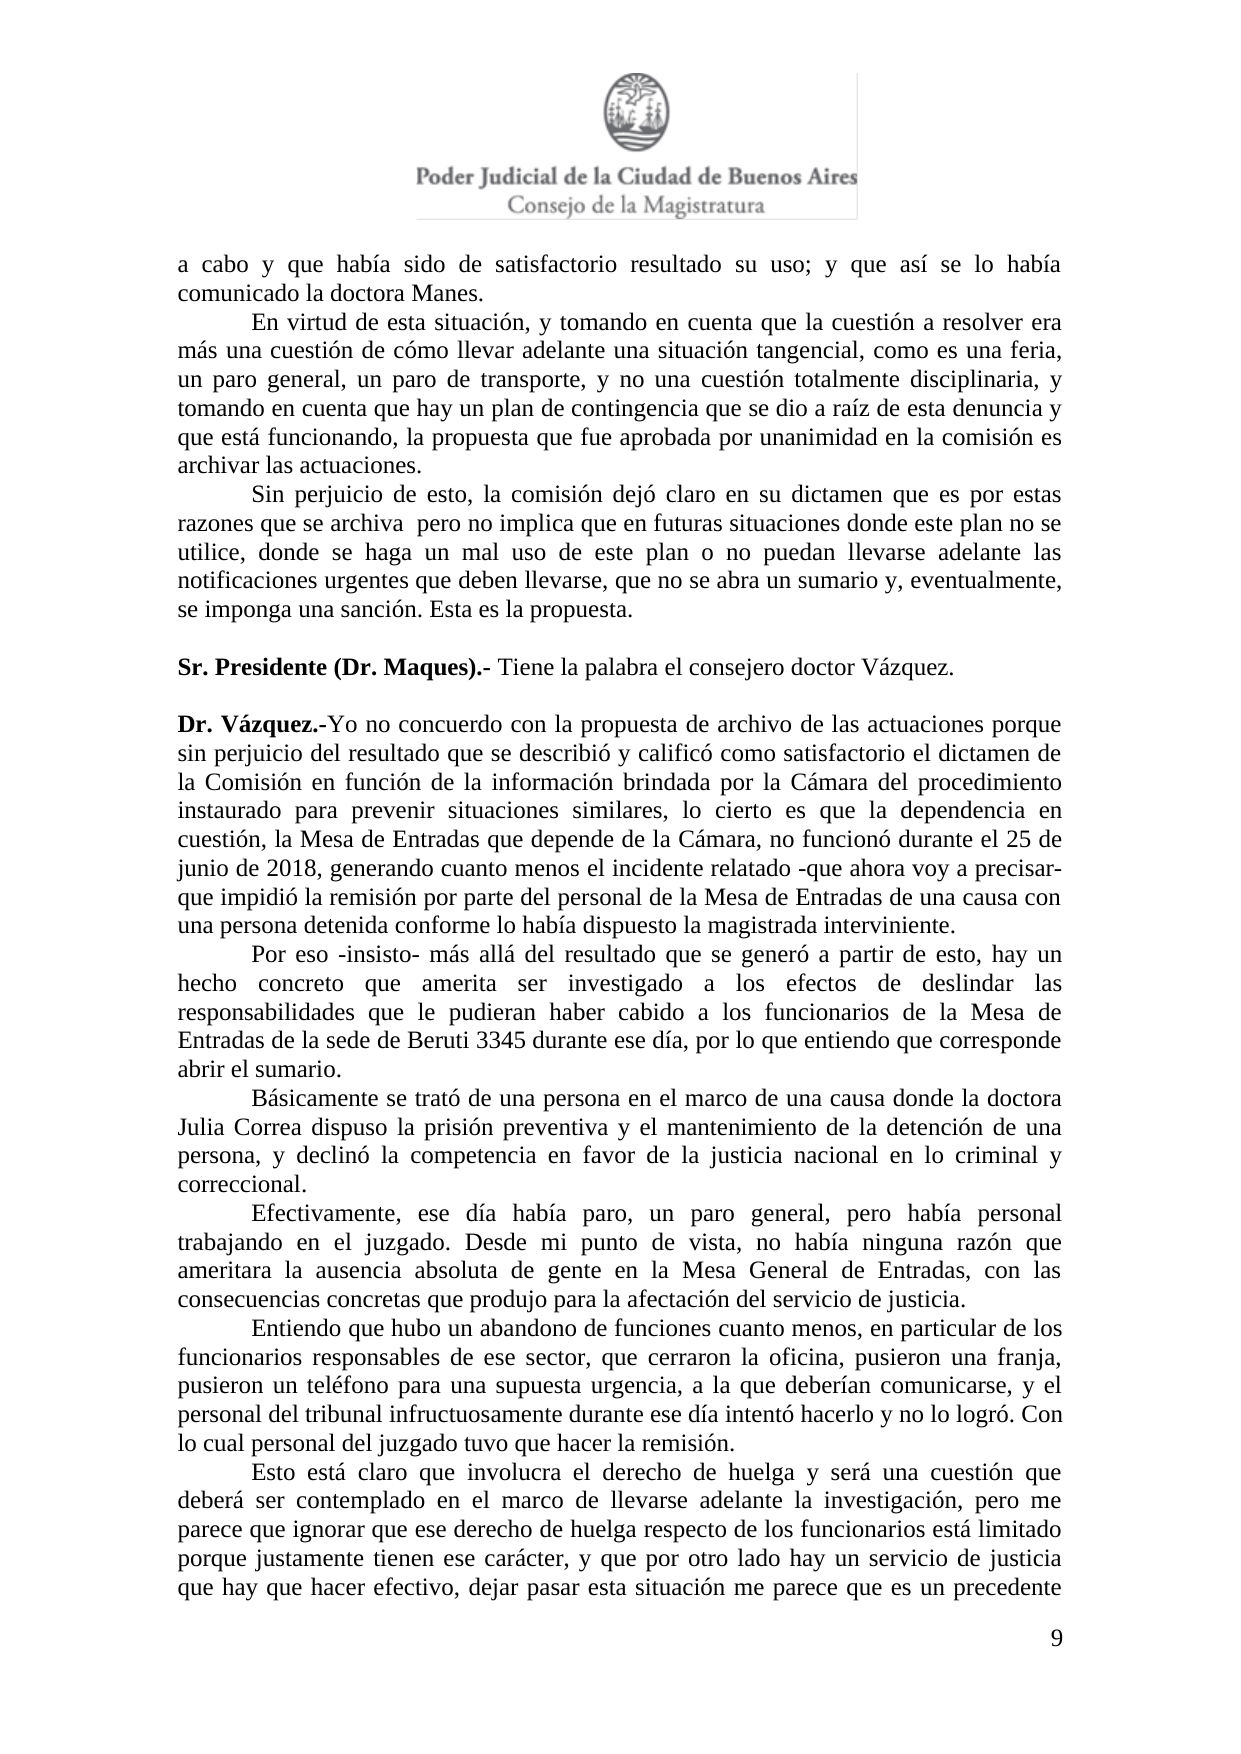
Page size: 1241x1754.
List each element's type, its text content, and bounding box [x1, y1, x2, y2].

picture [416, 73, 859, 221]
text Entiendo que hubo un abandono de funciones cuanto menos, en particular de los funcionarios responsables de ese sector, que cerraron la oficina, pusieron una franja, pusieron un teléfono para una supuesta urgencia, a la que deberían comunicarse, y el personal del tribunal infructuosamente durante ese día intentó hacerlo y no lo logró. Con lo cual personal del juzgado tuvo que hacer la remisión. [177, 1313, 1063, 1457]
text Básicamente se trató de una persona en el marco de una causa donde la doctora Julia Correa dispuso la prisión preventiva y el mantenimiento de la detención de una persona, y declinó la competencia en favor de la justicia nacional en lo criminal y correccional. [177, 1083, 1063, 1198]
text Sr. Presidente (Dr. Maques).- Tiene la palabra el consejero doctor Vázquez. [177, 652, 1063, 681]
text En virtud de esta situación, y tomando en cuenta que la cuestión a resolver era más una cuestión de cómo llevar adelante una situación tangencial, como es una feria, un paro general, un paro de transporte, y no una cuestión totalmente disciplinaria, y tomando en cuenta que hay un plan de contingencia que se dio a raíz de esta denuncia y que está funcionando, la propuesta que fue aprobada por unanimidad en la comisión es archivar las actuaciones. [177, 307, 1063, 479]
text Por eso -insisto- más allá del resultado que se generó a partir de esto, hay un hecho concreto que amerita ser investigado a los efectos de deslindar las responsabilidades que le pudieran haber cabido a los funcionarios de la Mesa de Entradas de la sede de Beruti 3345 durante ese día, por lo que entiendo que corresponde abrir el sumario. [177, 939, 1063, 1083]
text Sin perjuicio de esto, la comisión dejó claro en su dictamen que es por estas razones que se archiva pero no implica que en futuras situaciones donde este plan no se utilice, donde se haga un mal uso de este plan o no puedan llevarse adelante las notificaciones urgentes que deben llevarse, que no se abra un sumario y, eventualmente, se imponga una sanción. Esta es la propuesta. [177, 479, 1063, 623]
text Dr. Vázquez.-Yo no concuerdo con la propuesta de archivo de las actuaciones porque sin perjuicio del resultado que se describió y calificó como satisfactorio el dictamen de la Comisión en función de la información brindada por la Cámara del procedimiento instaurado para prevenir situaciones similares, lo cierto es que la dependencia en cuestión, la Mesa de Entradas que depende de la Cámara, no funcionó durante el 25 de junio de 2018, generando cuanto menos el incidente relatado -que ahora voy a precisar- que impidió la remisión por parte del personal de la Mesa de Entradas de una causa con una persona detenida conforme lo había dispuesto la magistrada interviniente. [177, 709, 1063, 939]
text Efectivamente, ese día había paro, un paro general, pero había personal trabajando en el juzgado. Desde mi punto de vista, no había ninguna razón que ameritara la ausencia absoluta de gente en la Mesa General de Entradas, con las consecuencias concretas que produjo para la afectación del servicio de justicia. [177, 1198, 1063, 1313]
